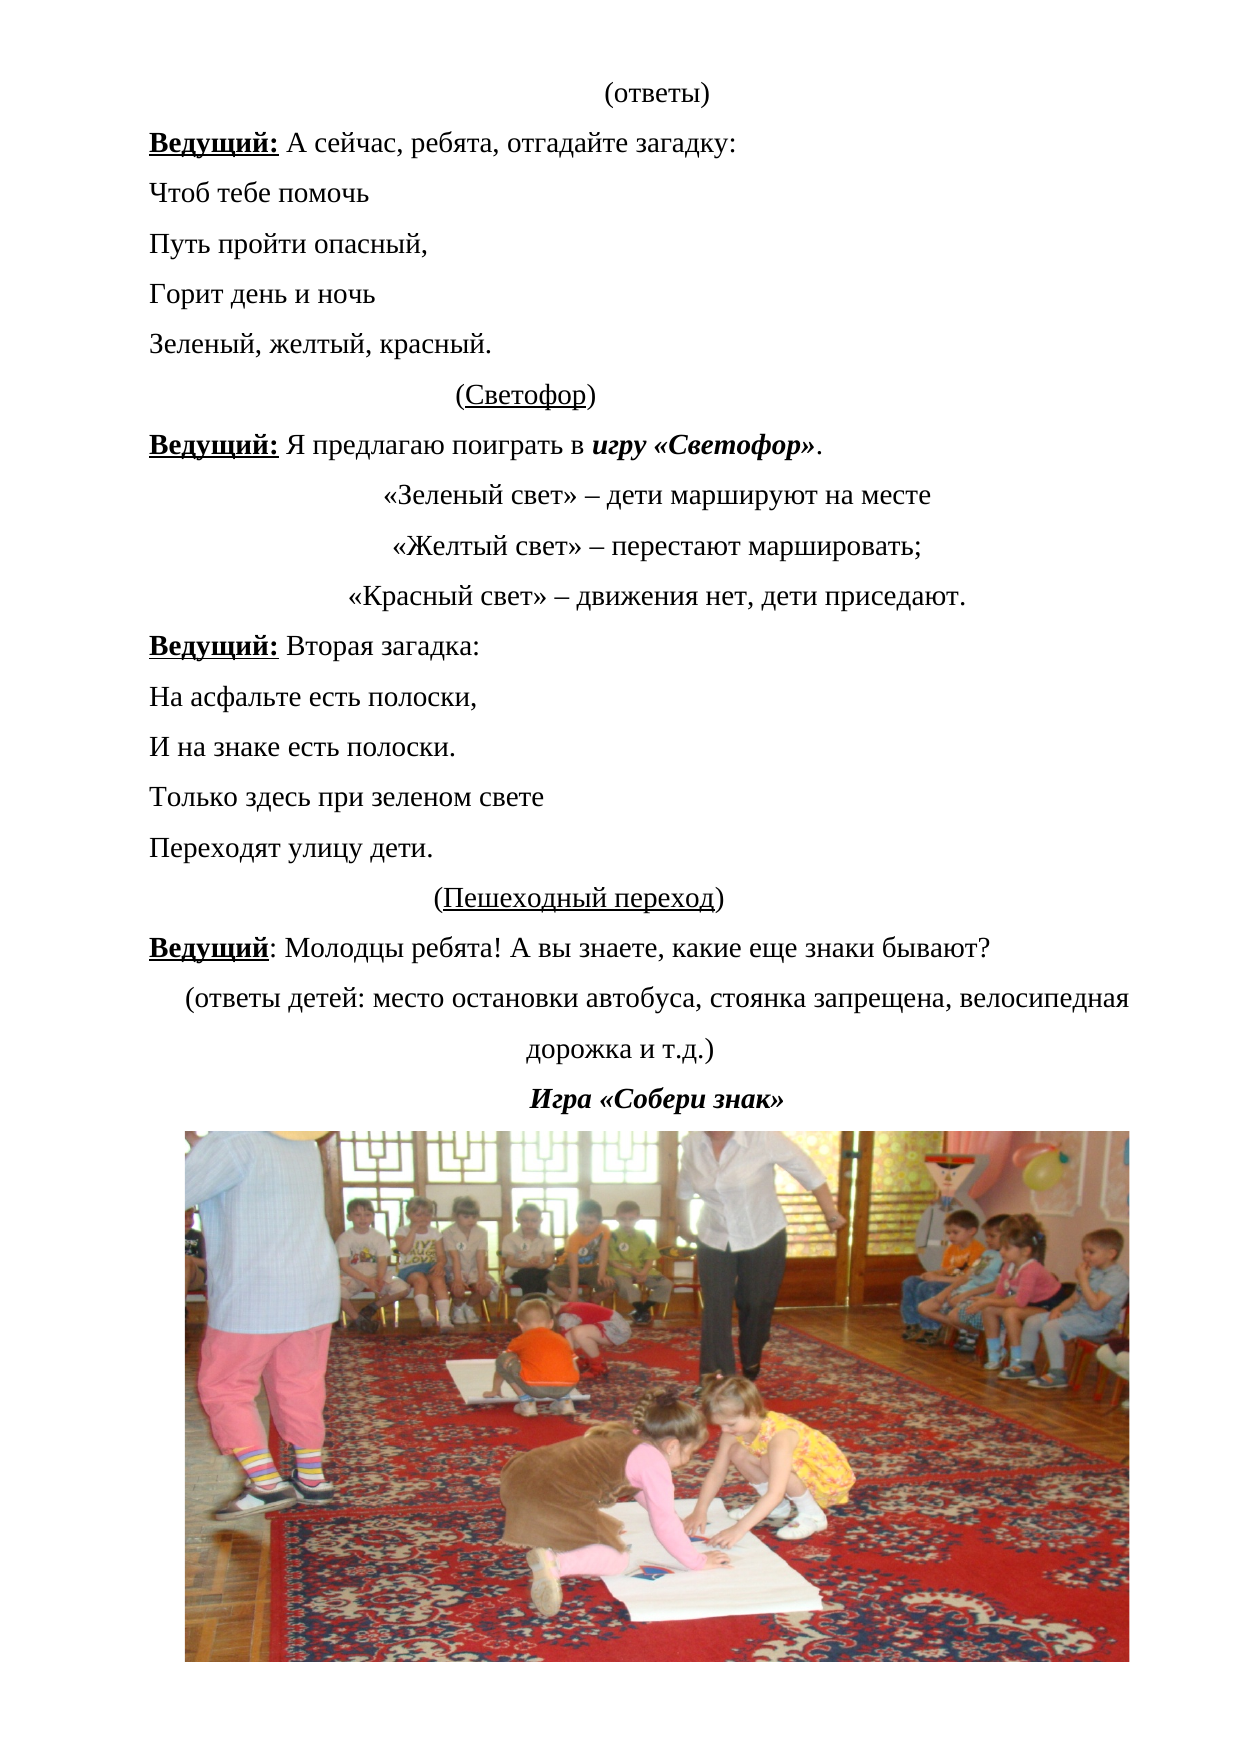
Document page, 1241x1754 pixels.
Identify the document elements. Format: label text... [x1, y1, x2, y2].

text Ведущий: Вторая загадка: [75, 628, 1165, 662]
text Ведущий: Молодцы ребята! А вы знаете, какие еще знаки бывают? [75, 930, 1165, 964]
text Чтоб тебе помочь [75, 176, 1165, 209]
text (Светофор) [75, 377, 1165, 410]
text Зеленый, желтый, красный. [75, 327, 1165, 360]
text Игра «Собери знак» [75, 1081, 1165, 1115]
text Переходят улицу дети. [75, 830, 1165, 863]
text (ответы детей: место остановки автобуса, стоянка запрещена, велосипедная дорожка и т.д.) [75, 981, 1165, 1064]
text Путь пройти опасный, [75, 226, 1165, 259]
text (Пешеходный переход) [75, 880, 1165, 913]
text «Зеленый свет» – дети маршируют на месте [75, 477, 1165, 511]
text Ведущий: А сейчас, ребята, отгадайте загадку: [75, 125, 1165, 159]
text «Красный свет» – движения нет, дети приседают. [75, 578, 1165, 612]
text Только здесь при зеленом свете [75, 779, 1165, 813]
text Горит день и ночь [75, 276, 1165, 310]
picture [184, 1131, 1130, 1662]
text (ответы) [75, 75, 1165, 108]
text «Желтый свет» – перестают маршировать; [75, 528, 1165, 561]
text Ведущий: Я предлагаю поиграть в игру «Светофор». [75, 427, 1165, 461]
text И на знаке есть полоски. [75, 729, 1165, 763]
text На асфальте есть полоски, [75, 679, 1165, 712]
